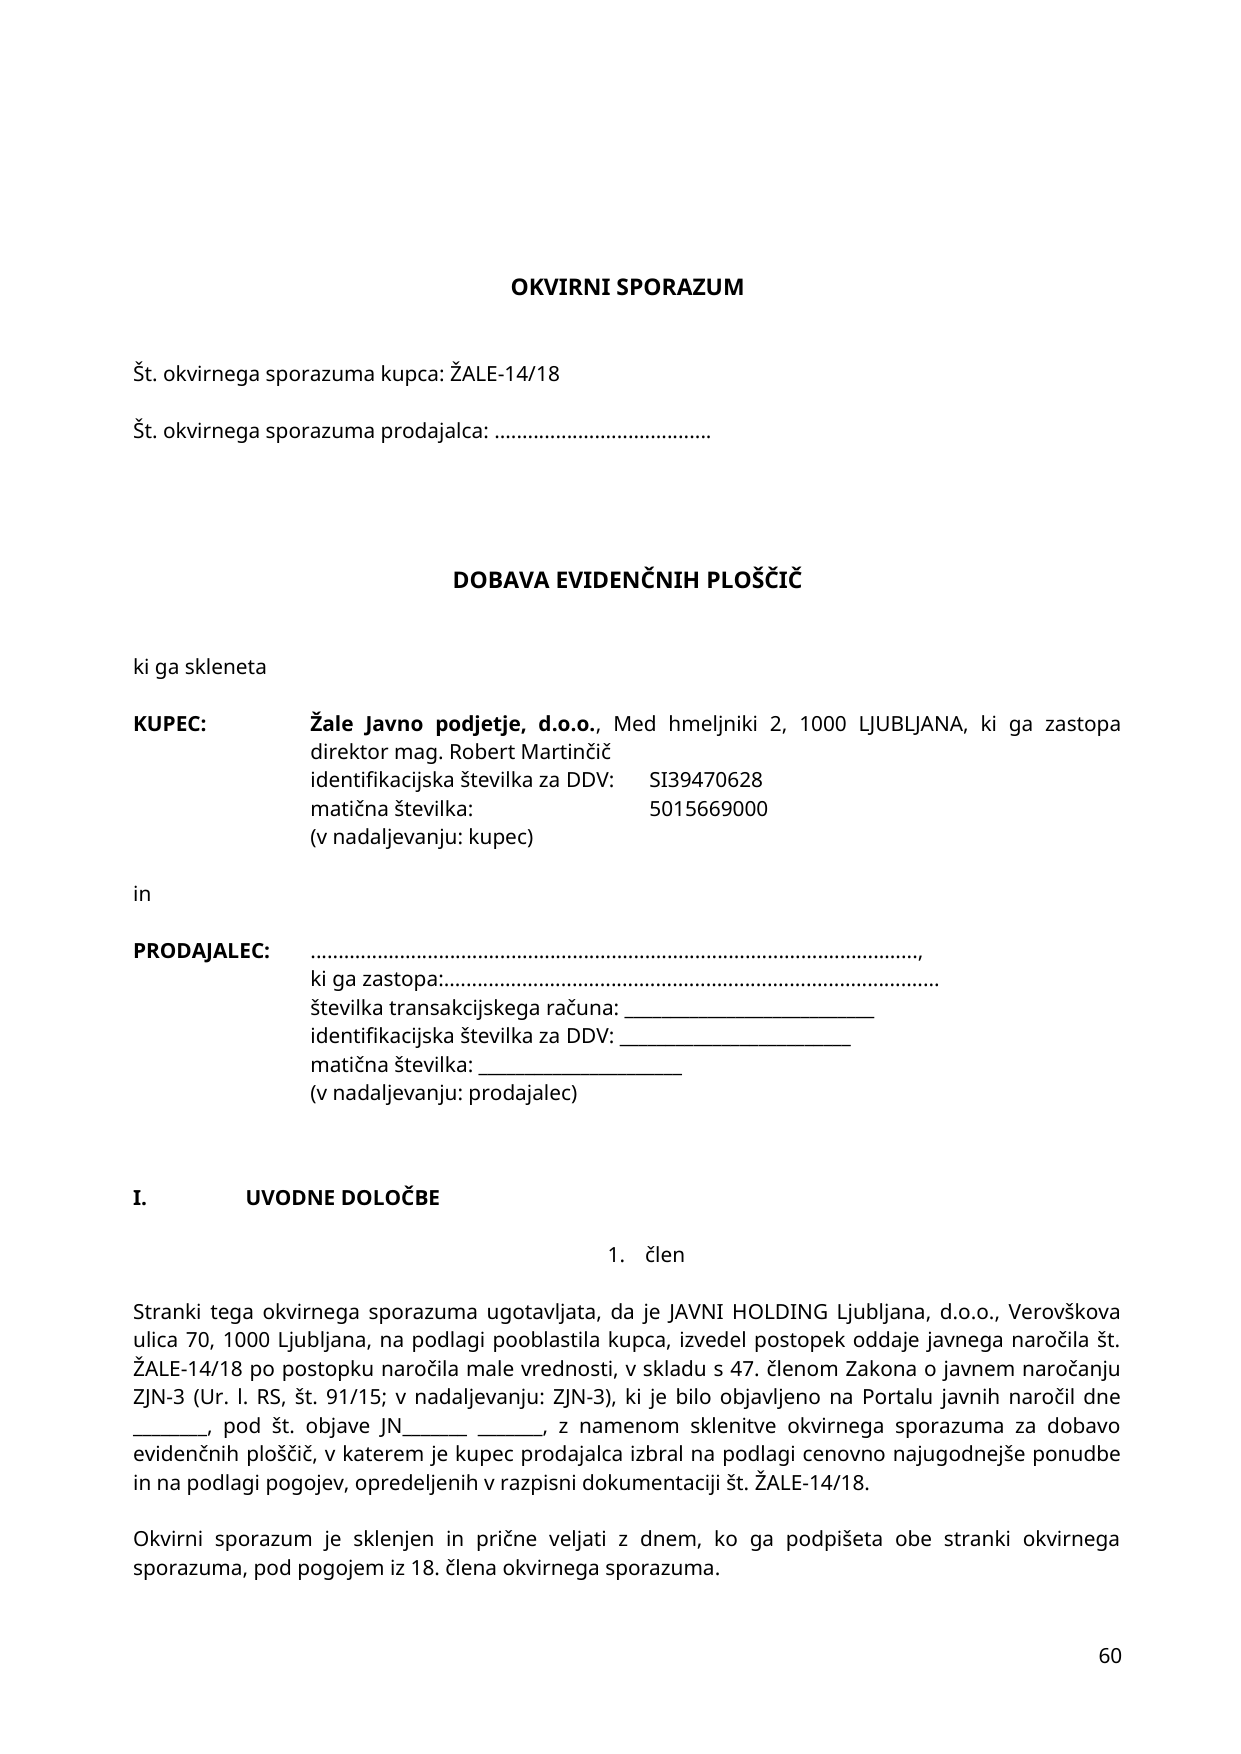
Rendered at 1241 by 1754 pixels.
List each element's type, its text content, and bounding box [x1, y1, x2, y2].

text Št. okvirnega sporazuma prodajalca: ....................................... [133, 416, 1122, 444]
text DOBAVA EVIDENČNIH PLOŠČIČ [133, 564, 1122, 595]
text identifikacijska številka za DDV: SI39470628 [133, 766, 1122, 794]
text KUPEC: Žale Javno podjetje, d.o.o., Med hmeljniki 2, 1000 LJUBLJANA, ki ga zastopa direktor mag. Robert Martinčič [133, 709, 1122, 766]
text identifikacijska številka za DDV: _________________________ [133, 1021, 1122, 1050]
text ki ga zastopa:......................................................................................... [310, 964, 1122, 993]
text PRODAJALEC: ............................................................................................................., [133, 936, 1122, 964]
list člen [170, 1240, 1122, 1269]
text matična številka: ______________________ [133, 1050, 1122, 1078]
text (v nadaljevanju: prodajalec) [310, 1078, 1122, 1107]
text OKVIRNI SPORAZUM [133, 271, 1122, 302]
text matična številka: 5015669000 [141, 794, 1122, 822]
text Stranki tega okvirnega sporazuma ugotavljata, da je JAVNI HOLDING Ljubljana, d.o.o., Verovškova ulica 70, 1000 Ljubljana, na podlagi pooblastila kupca, izvedel postopek oddaje javnega naročila št. ŽALE-14/18 po postopku naročila male vrednosti, v skladu s 47. členom Zakona o javnem naročanju ZJN-3 (Ur. l. RS, št. 91/15; v nadaljevanju: ZJN-3), ki je bilo objavljeno na Portalu javnih naročil dne ________, pod št. objave JN_______ _______, z namenom sklenitve okvirnega sporazuma za dobavo evidenčnih ploščič, v katerem je kupec prodajalca izbral na podlagi cenovno najugodnejše ponudbe in na podlagi pogojev, opredeljenih v razpisni dokumentaciji št. ŽALE-14/18. [133, 1297, 1122, 1496]
text Okvirni sporazum je sklenjen in prične veljati z dnem, ko ga podpišeta obe stranki okvirnega sporazuma, pod pogojem iz 18. člena okvirnega sporazuma. [133, 1524, 1122, 1581]
text ki ga skleneta [133, 652, 1122, 680]
text in [133, 879, 1122, 908]
list UVODNE DOLOČBE [133, 1183, 1122, 1212]
text Št. okvirnega sporazuma kupca: ŽALE-14/18 [133, 359, 1122, 387]
text (v nadaljevanju: kupec) [302, 822, 1122, 851]
text številka transakcijskega računa: ___________________________ [133, 993, 1122, 1021]
